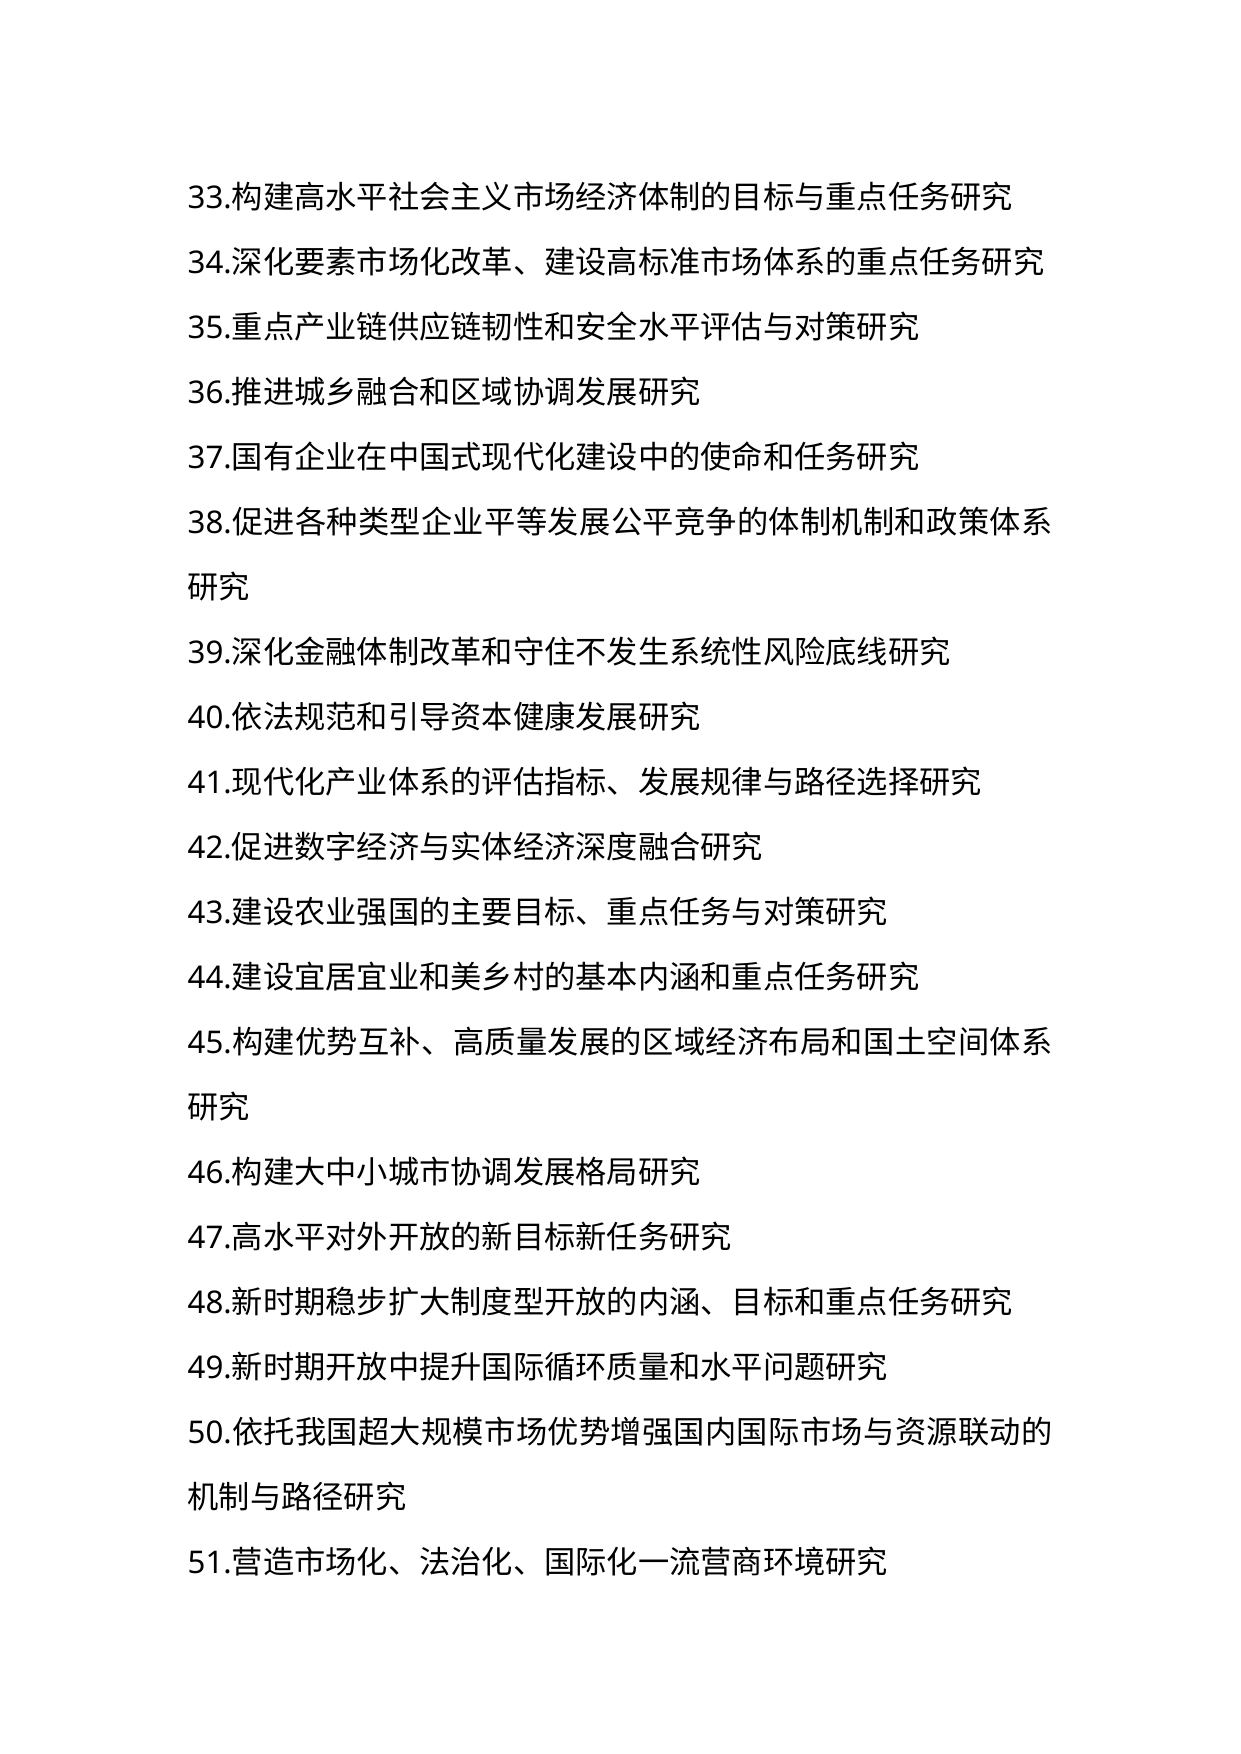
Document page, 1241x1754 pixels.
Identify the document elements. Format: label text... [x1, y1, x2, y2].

text 42.促进数字经济与实体经济深度融合研究 [187, 812, 1053, 877]
text 33.构建高水平社会主义市场经济体制的目标与重点任务研究 [187, 162, 1053, 227]
text 44.建设宜居宜业和美乡村的基本内涵和重点任务研究 [187, 942, 1053, 1007]
text 50.依托我国超大规模市场优势增强国内国际市场与资源联动的机制与路径研究 [187, 1397, 1053, 1527]
text 41.现代化产业体系的评估指标、发展规律与路径选择研究 [187, 747, 1053, 812]
text 45.构建优势互补、高质量发展的区域经济布局和国土空间体系研究 [187, 1007, 1053, 1137]
text 51.营造市场化、法治化、国际化一流营商环境研究 [187, 1527, 1053, 1592]
text 34.深化要素市场化改革、建设高标准市场体系的重点任务研究 [187, 227, 1053, 292]
text 39.深化金融体制改革和守住不发生系统性风险底线研究 [187, 617, 1053, 682]
text 48.新时期稳步扩大制度型开放的内涵、目标和重点任务研究 [187, 1267, 1053, 1332]
text 35.重点产业链供应链韧性和安全水平评估与对策研究 [187, 292, 1053, 357]
text 36.推进城乡融合和区域协调发展研究 [187, 357, 1053, 422]
text 49.新时期开放中提升国际循环质量和水平问题研究 [187, 1332, 1053, 1397]
text 40.依法规范和引导资本健康发展研究 [187, 682, 1053, 747]
text 46.构建大中小城市协调发展格局研究 [187, 1137, 1053, 1202]
text 47.高水平对外开放的新目标新任务研究 [187, 1202, 1053, 1267]
text 43.建设农业强国的主要目标、重点任务与对策研究 [187, 877, 1053, 942]
text 37.国有企业在中国式现代化建设中的使命和任务研究 [187, 422, 1053, 487]
text 38.促进各种类型企业平等发展公平竞争的体制机制和政策体系研究 [187, 487, 1053, 617]
